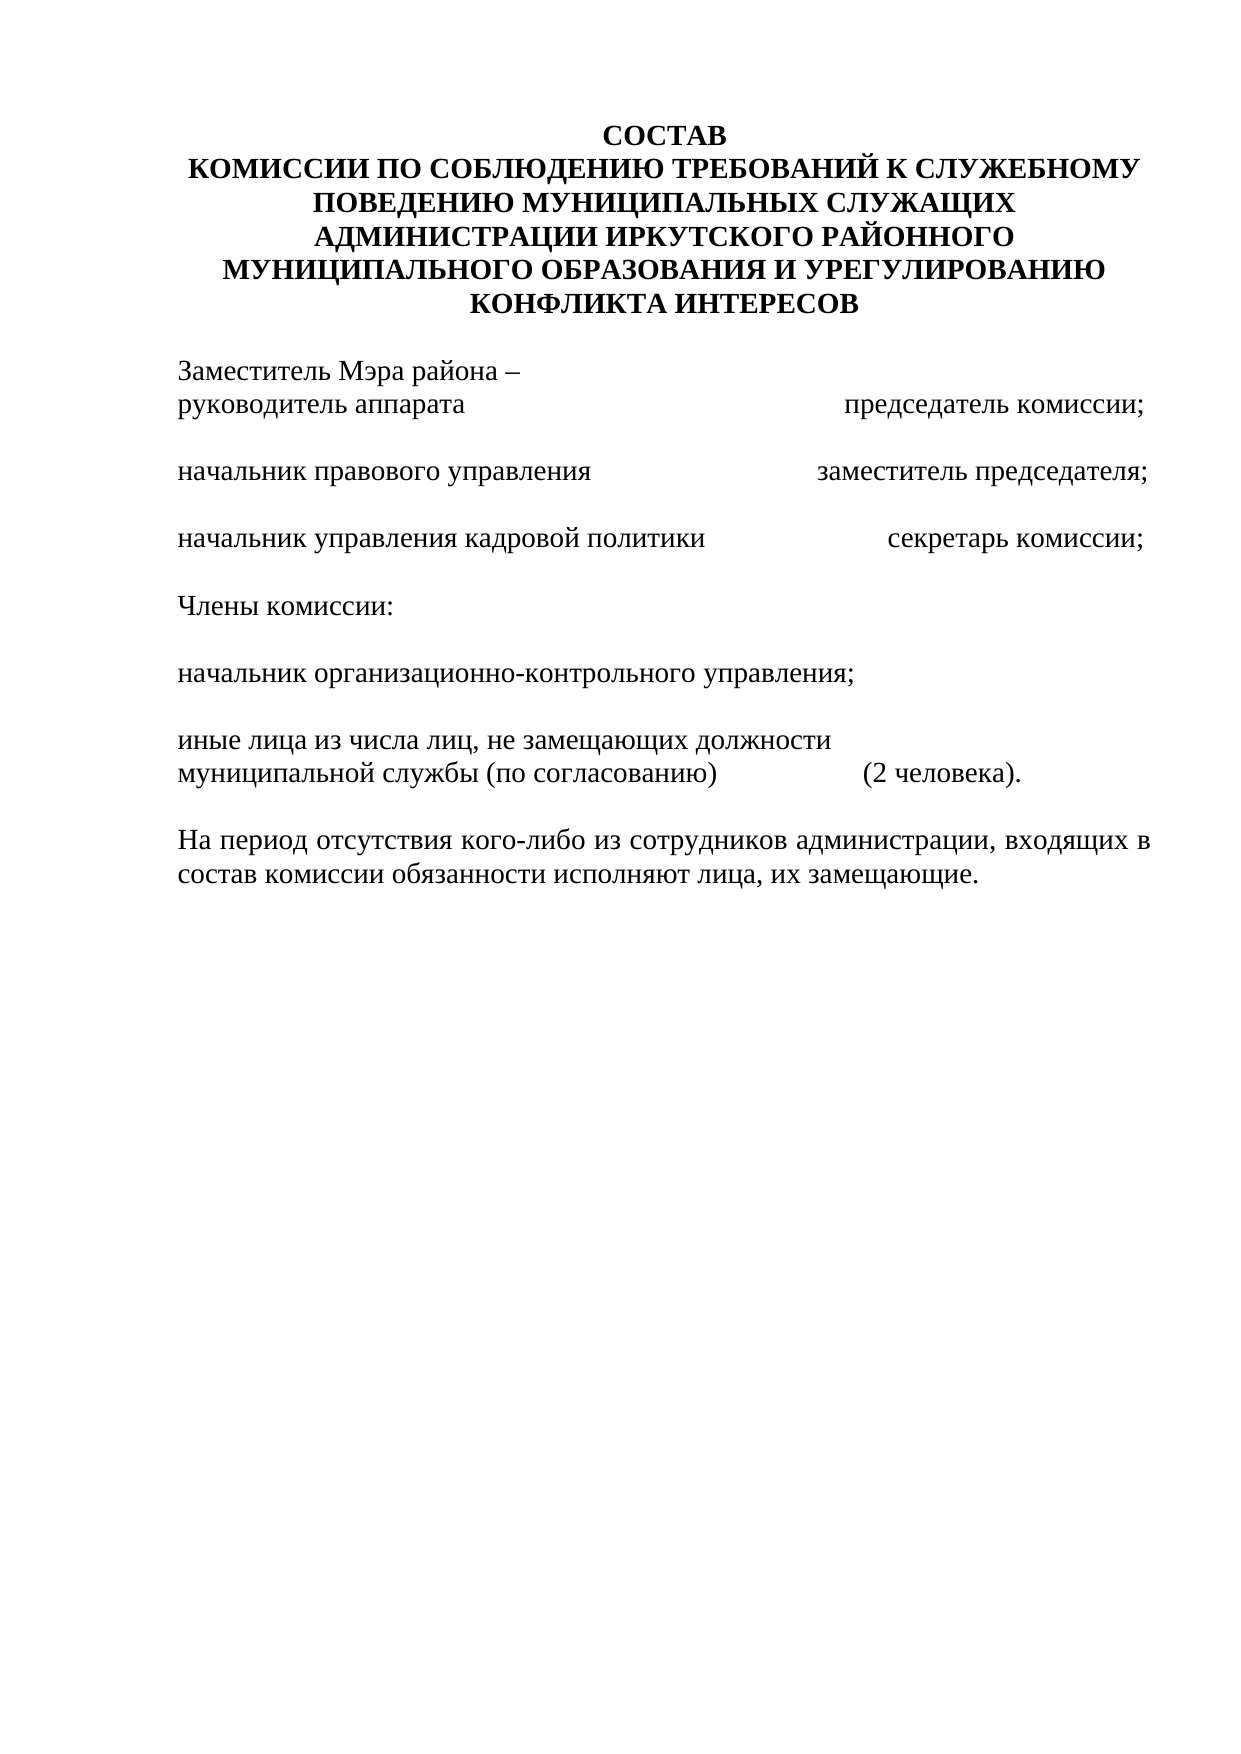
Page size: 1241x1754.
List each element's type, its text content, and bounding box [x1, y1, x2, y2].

text иные лица из числа лиц, не замещающих должности [177, 722, 1152, 755]
text начальник правового управления заместитель председателя; [177, 453, 1152, 487]
text На период отсутствия кого-либо из сотрудников администрации, входящих в состав комиссии обязанности исполняют лица, их замещающие. [177, 822, 1152, 889]
text начальник организационно-контрольного управления; [177, 655, 1152, 688]
text муниципальной службы (по согласованию) (2 человека). [177, 755, 1152, 789]
text КОМИССИИ ПО СОБЛЮДЕНИЮ ТРЕБОВАНИЙ К СЛУЖЕБНОМУ ПОВЕДЕНИЮ МУНИЦИПАЛЬНЫХ СЛУЖАЩИХ АДМИНИСТРАЦИИ ИРКУТСКОГО РАЙОННОГО МУНИЦИПАЛЬНОГО ОБРАЗОВАНИЯ И УРЕГУЛИРОВАНИЮ КОНФЛИКТА ИНТЕРЕСОВ [177, 152, 1152, 319]
text СОСТАВ [177, 118, 1152, 152]
text руководитель аппарата председатель комиссии; [177, 386, 1152, 420]
text Члены комиссии: [177, 588, 1152, 621]
text Заместитель Мэра района – [177, 353, 1152, 386]
text начальник управления кадровой политики секретарь комиссии; [177, 521, 1152, 554]
